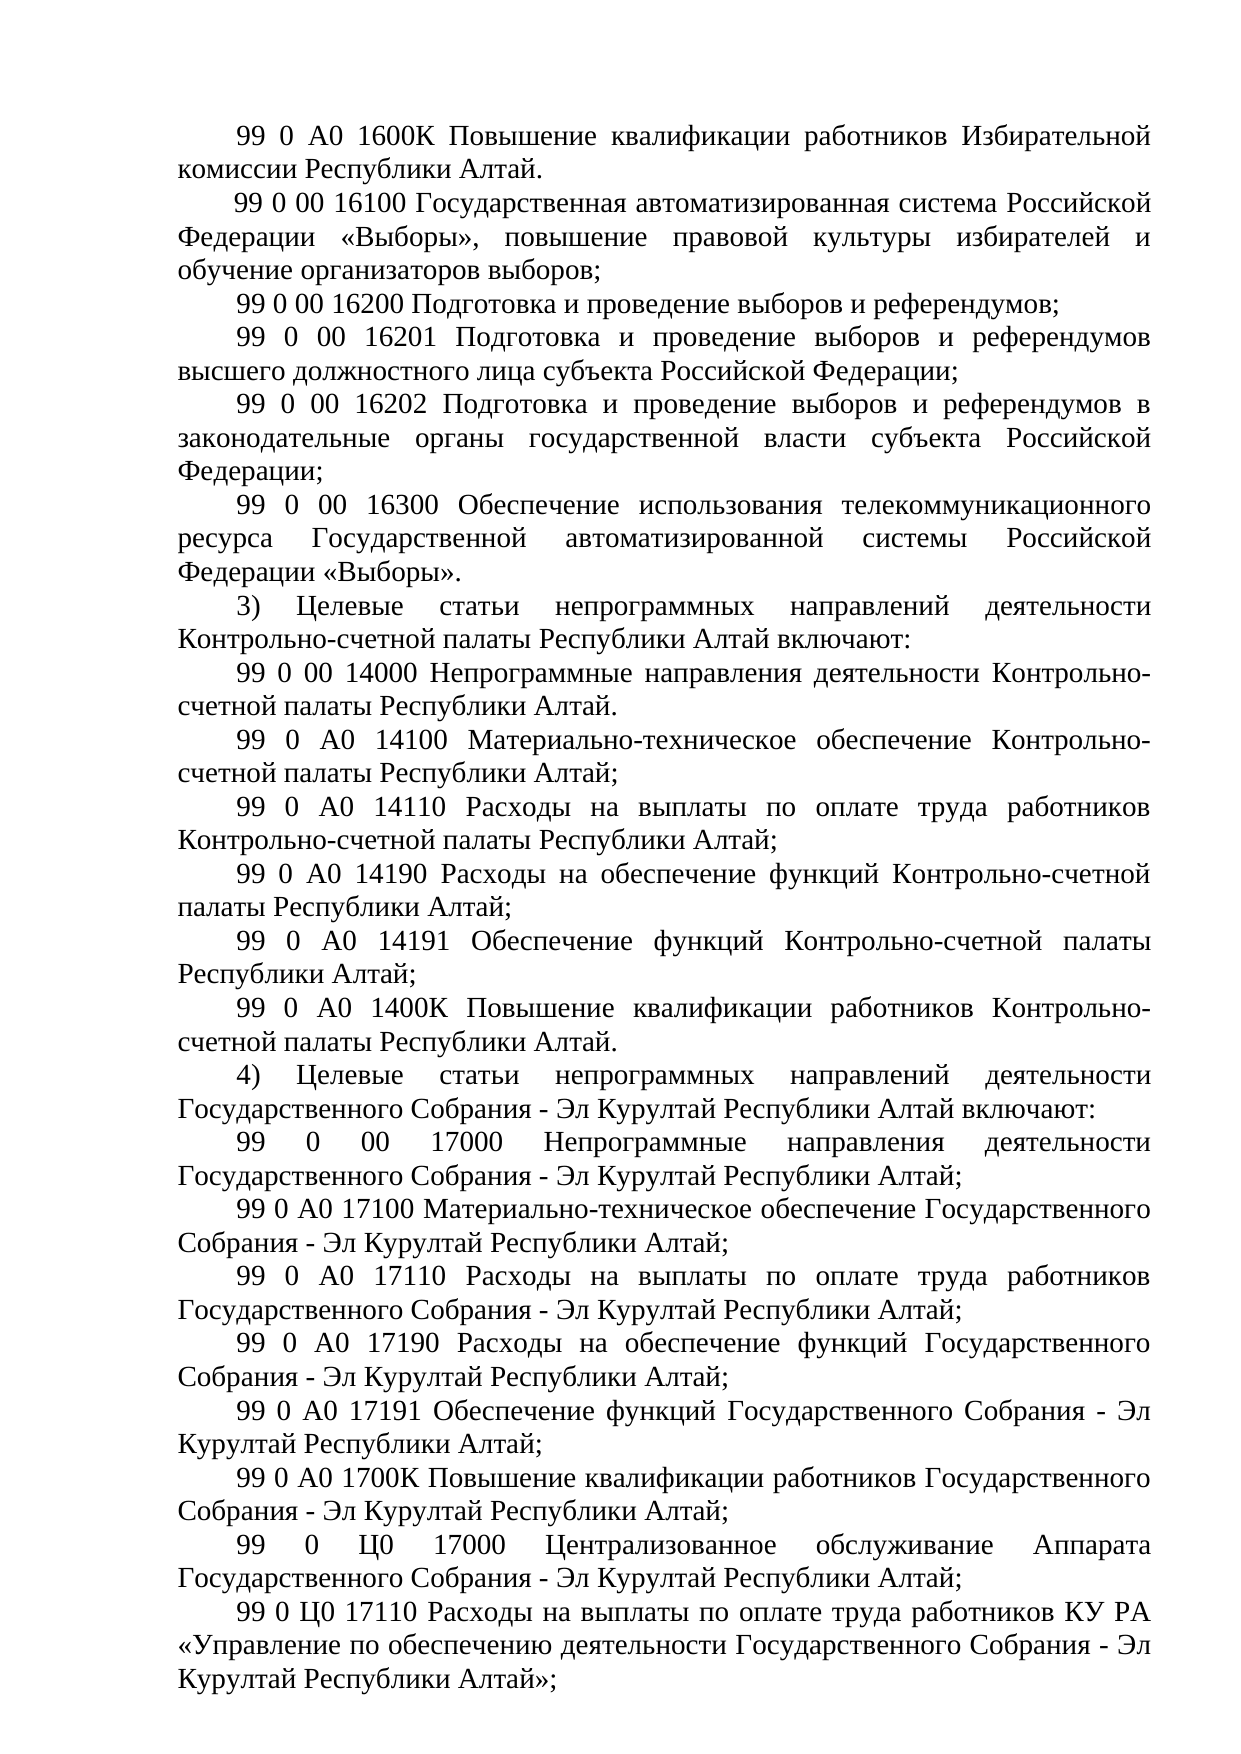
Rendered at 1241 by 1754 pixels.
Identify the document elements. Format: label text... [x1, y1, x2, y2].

text 99 0 А0 14100 Материально-техническое обеспечение Контрольно-счетной палаты Республики Алтай; [177, 722, 1152, 789]
text 99 0 00 17000 Непрограммные направления деятельности Государственного Собрания - Эл Курултай Республики Алтай; [177, 1124, 1152, 1191]
text 99 0 А0 1400К Повышение квалификации работников Контрольно-счетной палаты Республики Алтай. [177, 990, 1152, 1057]
text 99 0 00 16202 Подготовка и проведение выборов и референдумов в законодательные органы государственной власти субъекта Российской Федерации; [177, 386, 1152, 487]
text 99 0 00 16200 Подготовка и проведение выборов и референдумов; [177, 286, 1152, 319]
text 99 0 00 16100 Государственная автоматизированная система Российской Федерации «Выборы», повышение правовой культуры избирателей и обучение организаторов выборов; [177, 185, 1152, 286]
text 99 0 А0 1600К Повышение квалификации работников Избирательной комиссии Республики Алтай. [177, 118, 1152, 185]
text 99 0 Ц0 17000 Централизованное обслуживание Аппарата Государственного Собрания - Эл Курултай Республики Алтай; [177, 1527, 1152, 1594]
text 99 0 00 16201 Подготовка и проведение выборов и референдумов высшего должностного лица субъекта Российской Федерации; [177, 319, 1152, 386]
text 99 0 00 16300 Обеспечение использования телекоммуникационного ресурса Государственной автоматизированной системы Российской Федерации «Выборы». [177, 487, 1152, 588]
text 99 0 00 14000 Непрограммные направления деятельности Контрольно-счетной палаты Республики Алтай. [177, 655, 1152, 722]
text 99 0 А0 14110 Расходы на выплаты по оплате труда работников Контрольно-счетной палаты Республики Алтай; [177, 789, 1152, 856]
text 99 0 А0 14191 Обеспечение функций Контрольно-счетной палаты Республики Алтай; [177, 923, 1152, 990]
text 99 0 А0 17190 Расходы на обеспечение функций Государственного Собрания - Эл Курултай Республики Алтай; [177, 1326, 1152, 1393]
text 99 0 Ц0 17110 Расходы на выплаты по оплате труда работников КУ РА «Управление по обеспечению деятельности Государственного Собрания - Эл Курултай Республики Алтай»; [177, 1594, 1152, 1694]
text 99 0 А0 14190 Расходы на обеспечение функций Контрольно-счетной палаты Республики Алтай; [177, 856, 1152, 923]
text 99 0 А0 17191 Обеспечение функций Государственного Собрания - Эл Курултай Республики Алтай; [177, 1393, 1152, 1460]
text 99 0 А0 17100 Материально-техническое обеспечение Государственного Собрания - Эл Курултай Республики Алтай; [177, 1191, 1152, 1258]
text 99 0 А0 17110 Расходы на выплаты по оплате труда работников Государственного Собрания - Эл Курултай Республики Алтай; [177, 1258, 1152, 1326]
text 99 0 А0 1700К Повышение квалификации работников Государственного Собрания - Эл Курултай Республики Алтай; [177, 1460, 1152, 1527]
text 4) Целевые статьи непрограммных направлений деятельности Государственного Собрания - Эл Курултай Республики Алтай включают: [177, 1057, 1152, 1124]
text 3) Целевые статьи непрограммных направлений деятельности Контрольно-счетной палаты Республики Алтай включают: [177, 588, 1152, 655]
